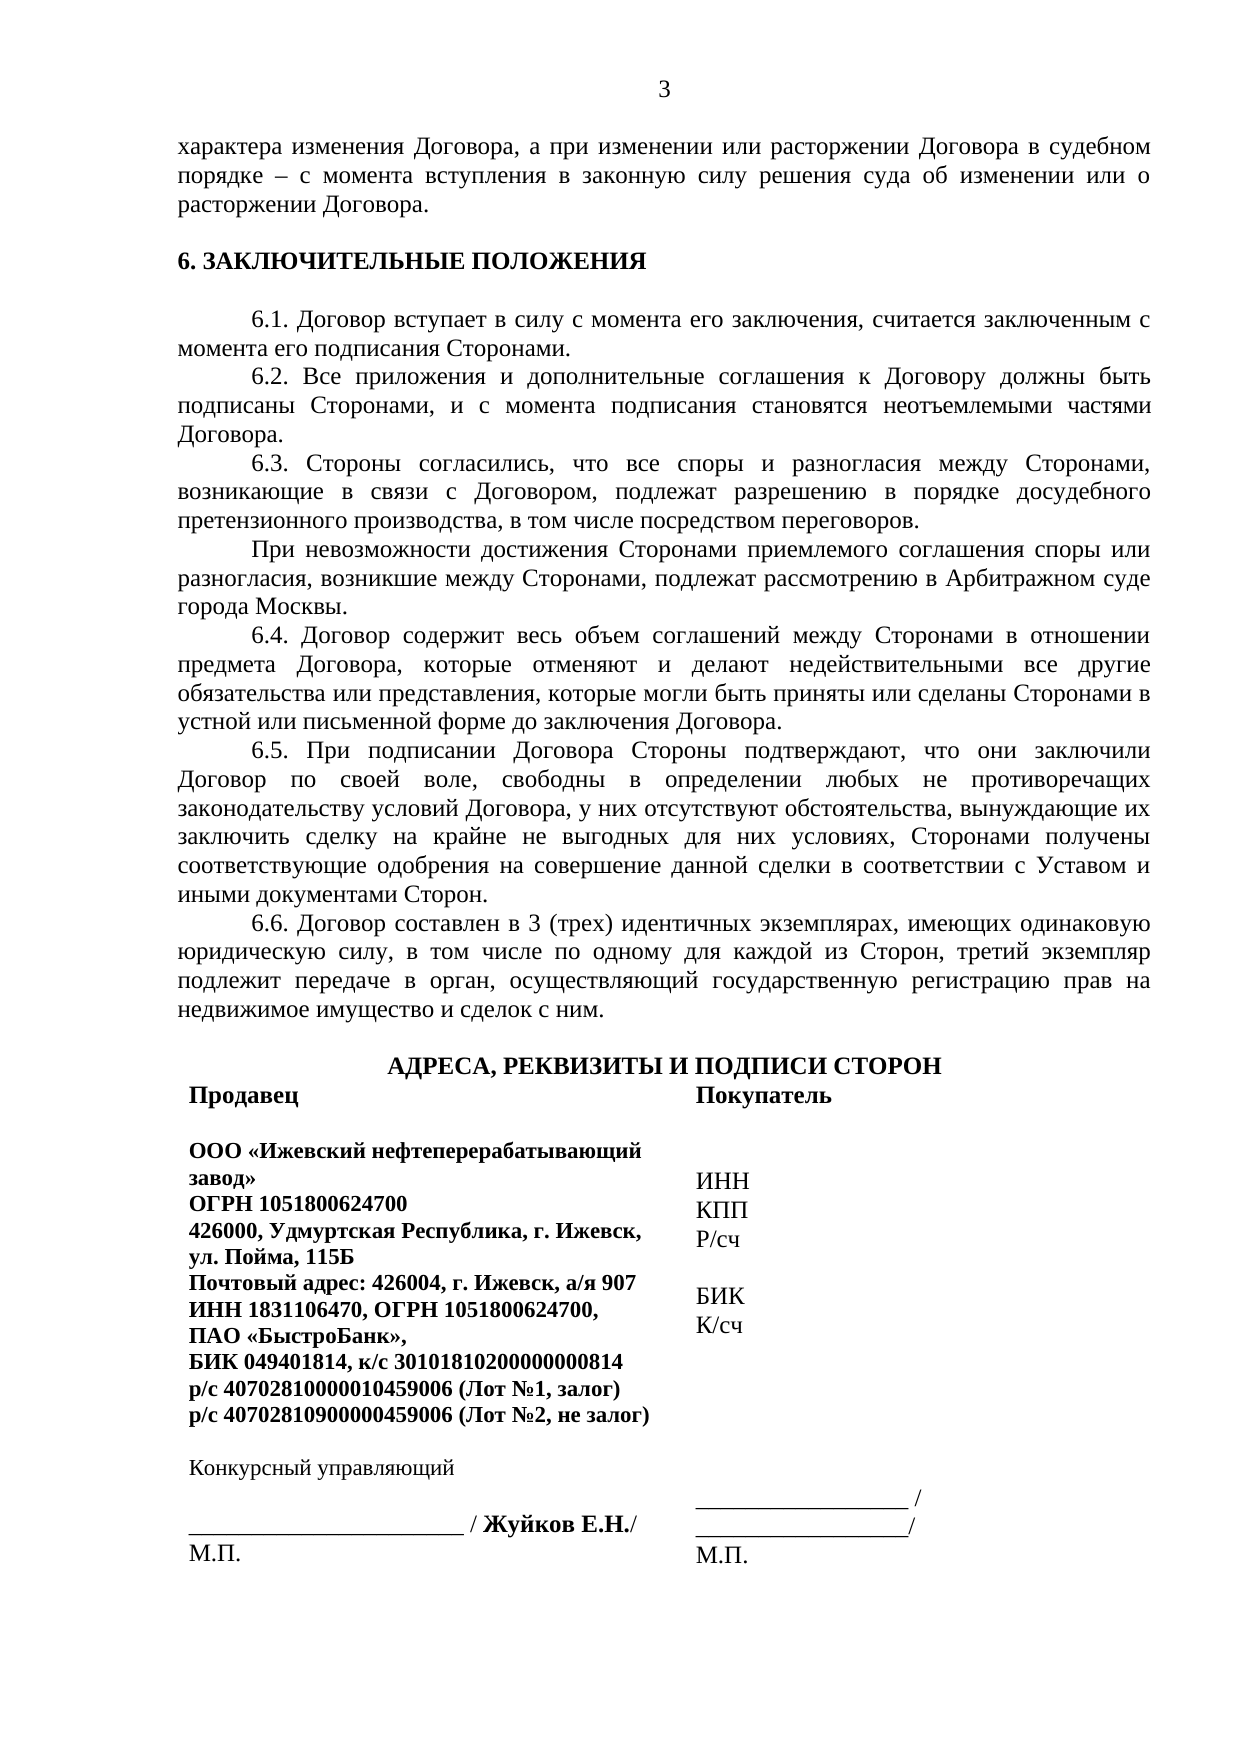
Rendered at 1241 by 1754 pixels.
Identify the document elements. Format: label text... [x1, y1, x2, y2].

text АДРЕСА, РЕКВИЗИТЫ И ПОДПИСИ СТОРОН [177, 1051, 1152, 1080]
text 6.4. Договор содержит весь объем соглашений между Сторонами в отношении предмета Договора, которые отменяют и делают недействительными все другие обязательства или представления, которые могли быть приняты или сделаны Сторонами в устной или письменной форме до заключения Договора. [177, 620, 1152, 735]
text 6. ЗАКЛЮЧИТЕЛЬНЫЕ ПОЛОЖЕНИЯ [177, 246, 1152, 275]
text При невозможности достижения Сторонами приемлемого соглашения споры или разногласия, возникшие между Сторонами, подлежат рассмотрению в Арбитражном суде города Москвы. [177, 534, 1152, 620]
table_header Продавец ООО «Ижевский нефтеперерабатывающий завод» ОГРН 1051800624700 426000, Удмуртская Республика, г. Ижевск, ул. Пойма, 115Б Почтовый адрес: 426004, г. Ижевск, а/я 907 ИНН 1831106470, ОГРН 1051800624700, ПАО «БыстроБанк», БИК 049401814, к/с 30101810200000000814 р/с 40702810000010459006 (Лот №1, залог) р/с 40702810900000459006 (Лот №2, не залог) Конкурсный управляющий ______________________ / Жуйков Е.Н./ М.П. [177, 1080, 684, 1569]
text 6.6. Договор составлен в 3 (трех) идентичных экземплярах, имеющих одинаковую юридическую силу, в том числе по одному для каждой из Сторон, третий экземпляр подлежит передаче в орган, осуществляющий государственную регистрацию прав на недвижимое имущество и сделок с ним. [177, 908, 1152, 1023]
text 6.3. Стороны согласились, что все споры и разногласия между Сторонами, возникающие в связи с Договором, подлежат разрешению в порядке досудебного претензионного производства, в том числе посредством переговоров. [177, 448, 1152, 534]
text 6.5. При подписании Договора Стороны подтверждают, что они заключили Договор по своей воле, свободны в определении любых не противоречащих законодательству условий Договора, у них отсутствуют обстоятельства, вынуждающие их заключить сделку на крайне не выгодных для них условиях, Сторонами получены соответствующие одобрения на совершение данной сделки в соответствии с Уставом и иными документами Сторон. [177, 735, 1152, 908]
table_header Покупатель ИНН КПП Р/сч БИК К/сч _________________ / _________________/ М.П. [684, 1080, 1152, 1569]
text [177, 131, 1152, 218]
text 6.1. Договор вступает в силу с момента его заключения, считается заключенным с момента его подписания Сторонами. [177, 304, 1152, 361]
text 6.2. Все приложения и дополнительные соглашения к Договору должны быть подписаны Сторонами, и с момента подписания становятся неотъемлемыми частями Договора. [177, 361, 1152, 448]
